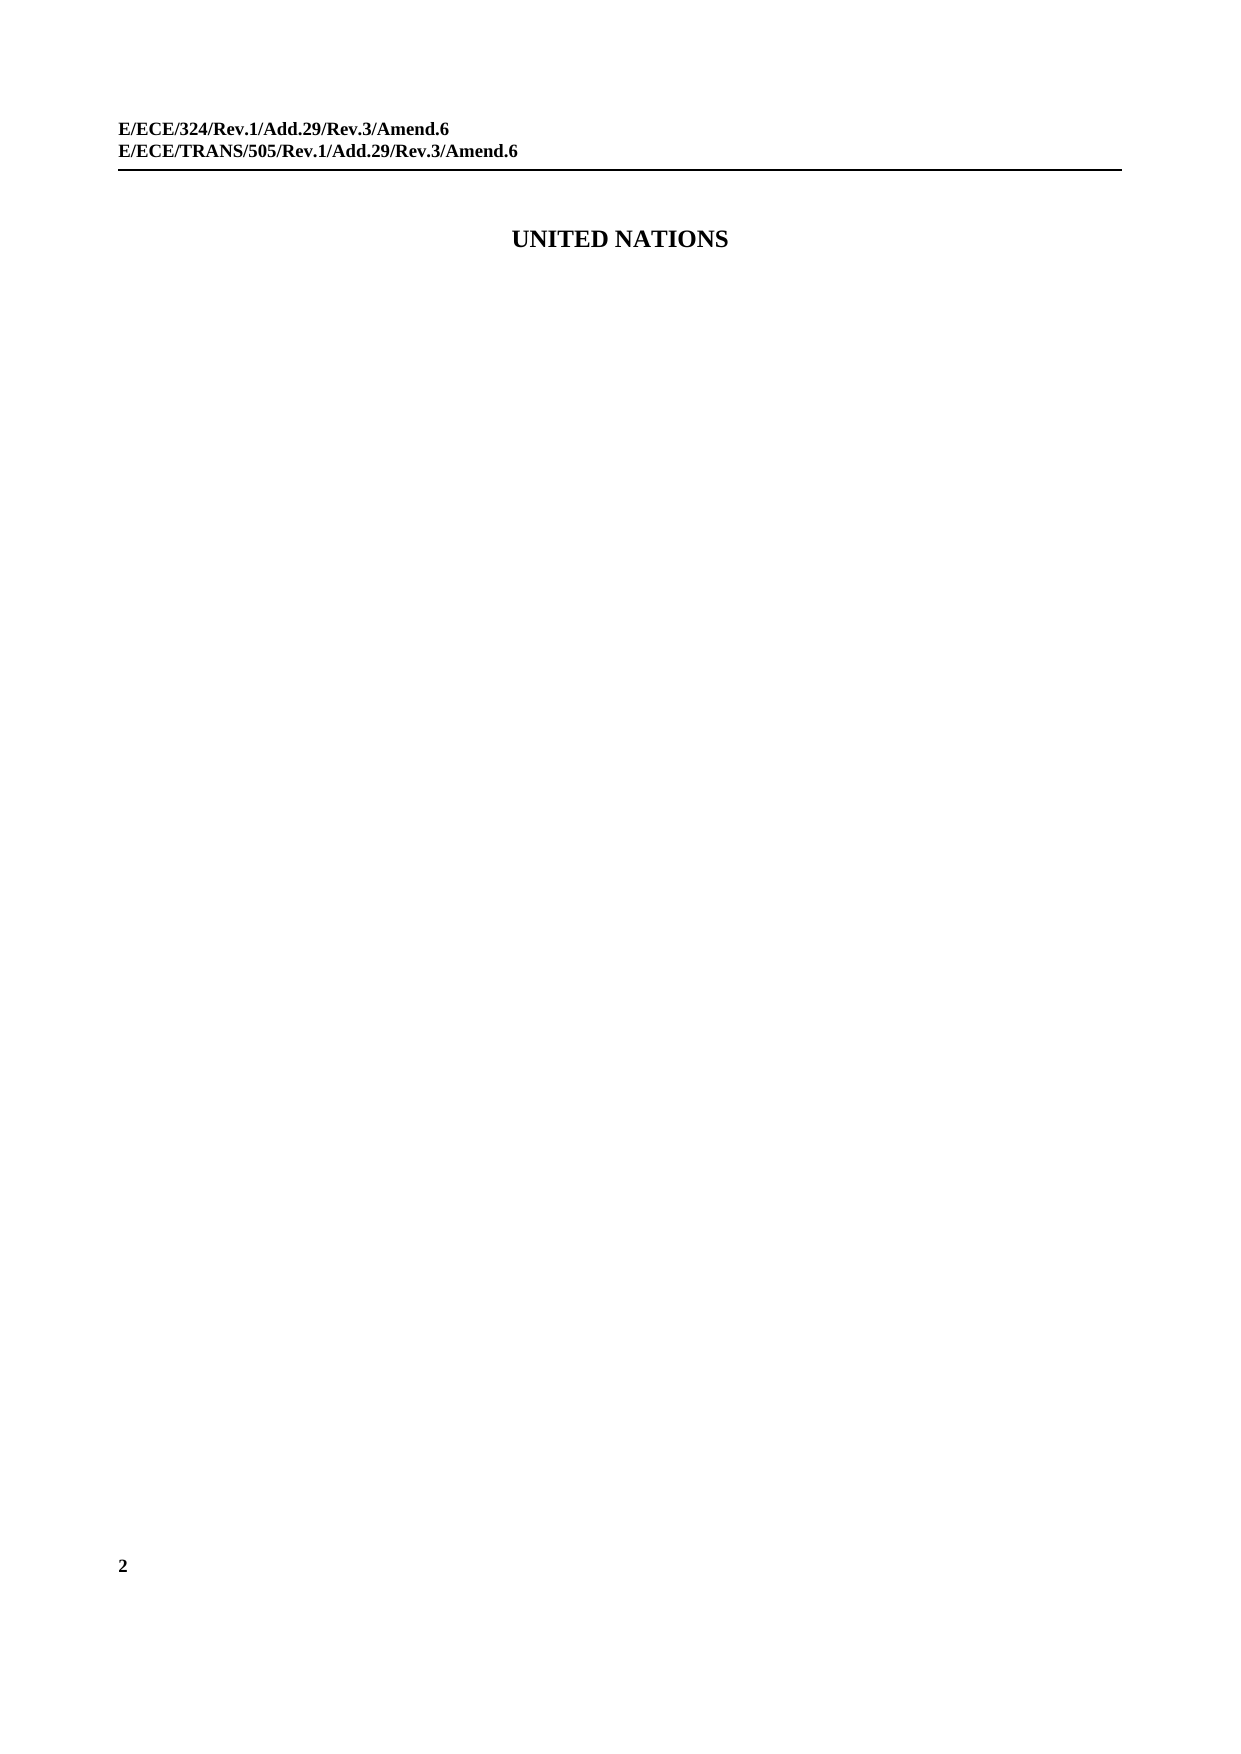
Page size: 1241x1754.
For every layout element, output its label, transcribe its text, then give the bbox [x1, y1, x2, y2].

text UNITED NATIONS [118, 224, 1122, 253]
